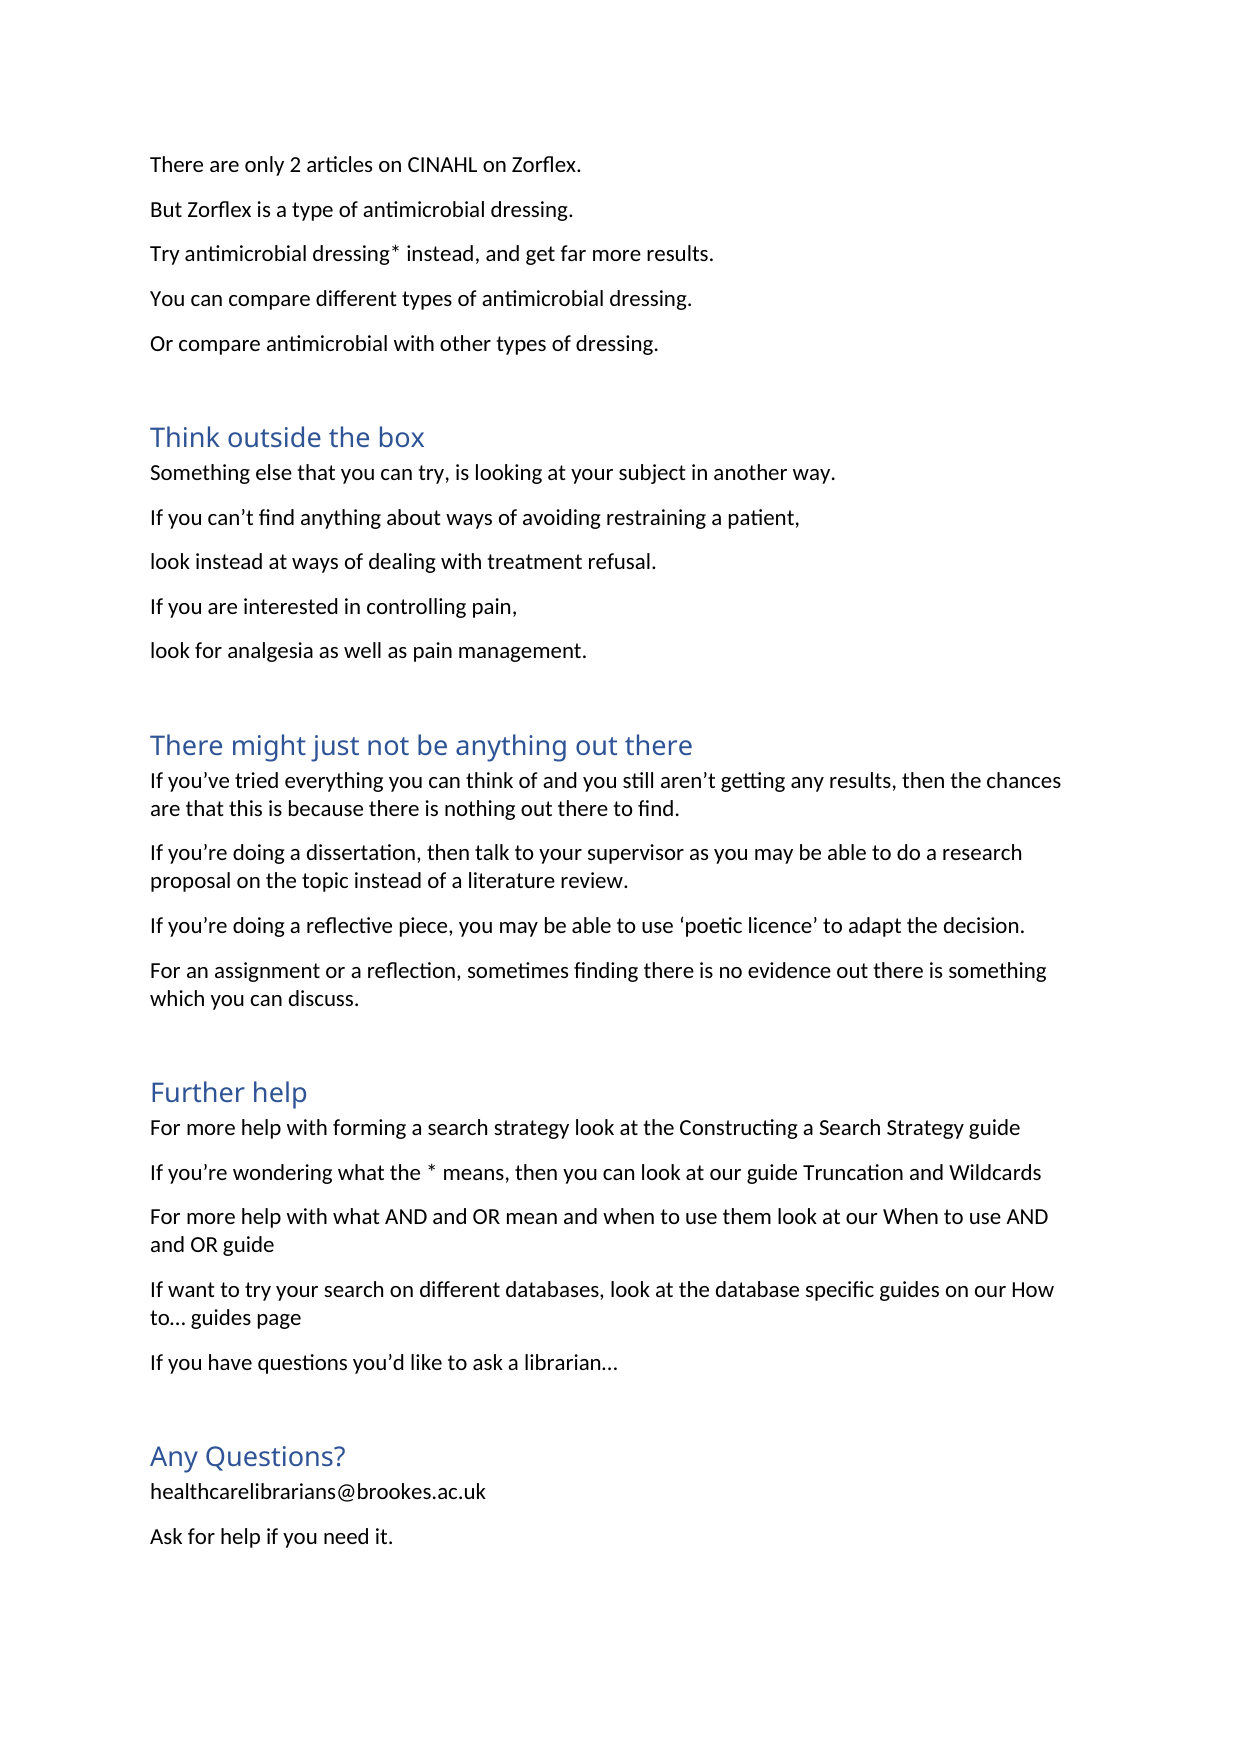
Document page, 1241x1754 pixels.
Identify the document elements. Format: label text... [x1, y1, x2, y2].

text For an assignment or a reflection, sometimes finding there is no evidence out there is something which you can discuss. [150, 956, 1090, 1012]
text If you have questions you’d like to ask a librarian… [150, 1348, 1090, 1376]
text healthcarelibrarians@brookes.ac.uk [150, 1477, 1090, 1505]
text If you’re doing a dissertation, then talk to your supervisor as you may be able to do a research proposal on the topic instead of a literature review. [150, 838, 1090, 894]
subtitle Further help [150, 1073, 1090, 1110]
text Something else that you can try, is looking at your subject in another way. [150, 458, 1090, 486]
text If you’re doing a reflective piece, you may be able to use ‘poetic licence’ to adapt the decision. [150, 911, 1090, 939]
text If you are interested in controlling pain, [150, 592, 1090, 620]
subtitle There might just not be anything out there [150, 726, 1090, 763]
text If you can’t find anything about ways of avoiding restraining a patient, [150, 503, 1090, 531]
subtitle Think outside the box [150, 418, 1090, 455]
text Or compare antimicrobial with other types of dressing. [150, 329, 1090, 357]
text There are only 2 articles on CINAHL on Zorflex. [150, 150, 1090, 178]
text Ask for help if you need it. [150, 1522, 1090, 1550]
text But Zorflex is a type of antimicrobial dressing. [150, 195, 1090, 223]
subtitle Any Questions? [150, 1437, 1090, 1474]
text look for analgesia as well as pain management. [150, 637, 1090, 665]
text If want to try your search on different databases, look at the database specific guides on our How to… guides page [150, 1275, 1090, 1331]
text look instead at ways of dealing with treatment refusal. [150, 547, 1090, 575]
text Try antimicrobial dressing* instead, and get far more results. [150, 239, 1090, 267]
text If you’re wondering what the * means, then you can look at our guide Truncation and Wildcards [150, 1158, 1090, 1186]
text For more help with what AND and OR mean and when to use them look at our When to use AND and OR guide [150, 1202, 1090, 1258]
text For more help with forming a search strategy look at the Constructing a Search Strategy guide [150, 1113, 1090, 1141]
text If you’ve tried everything you can think of and you still aren’t getting any results, then the chances are that this is because there is nothing out there to find. [150, 766, 1090, 822]
text You can compare different types of antimicrobial dressing. [150, 284, 1090, 312]
